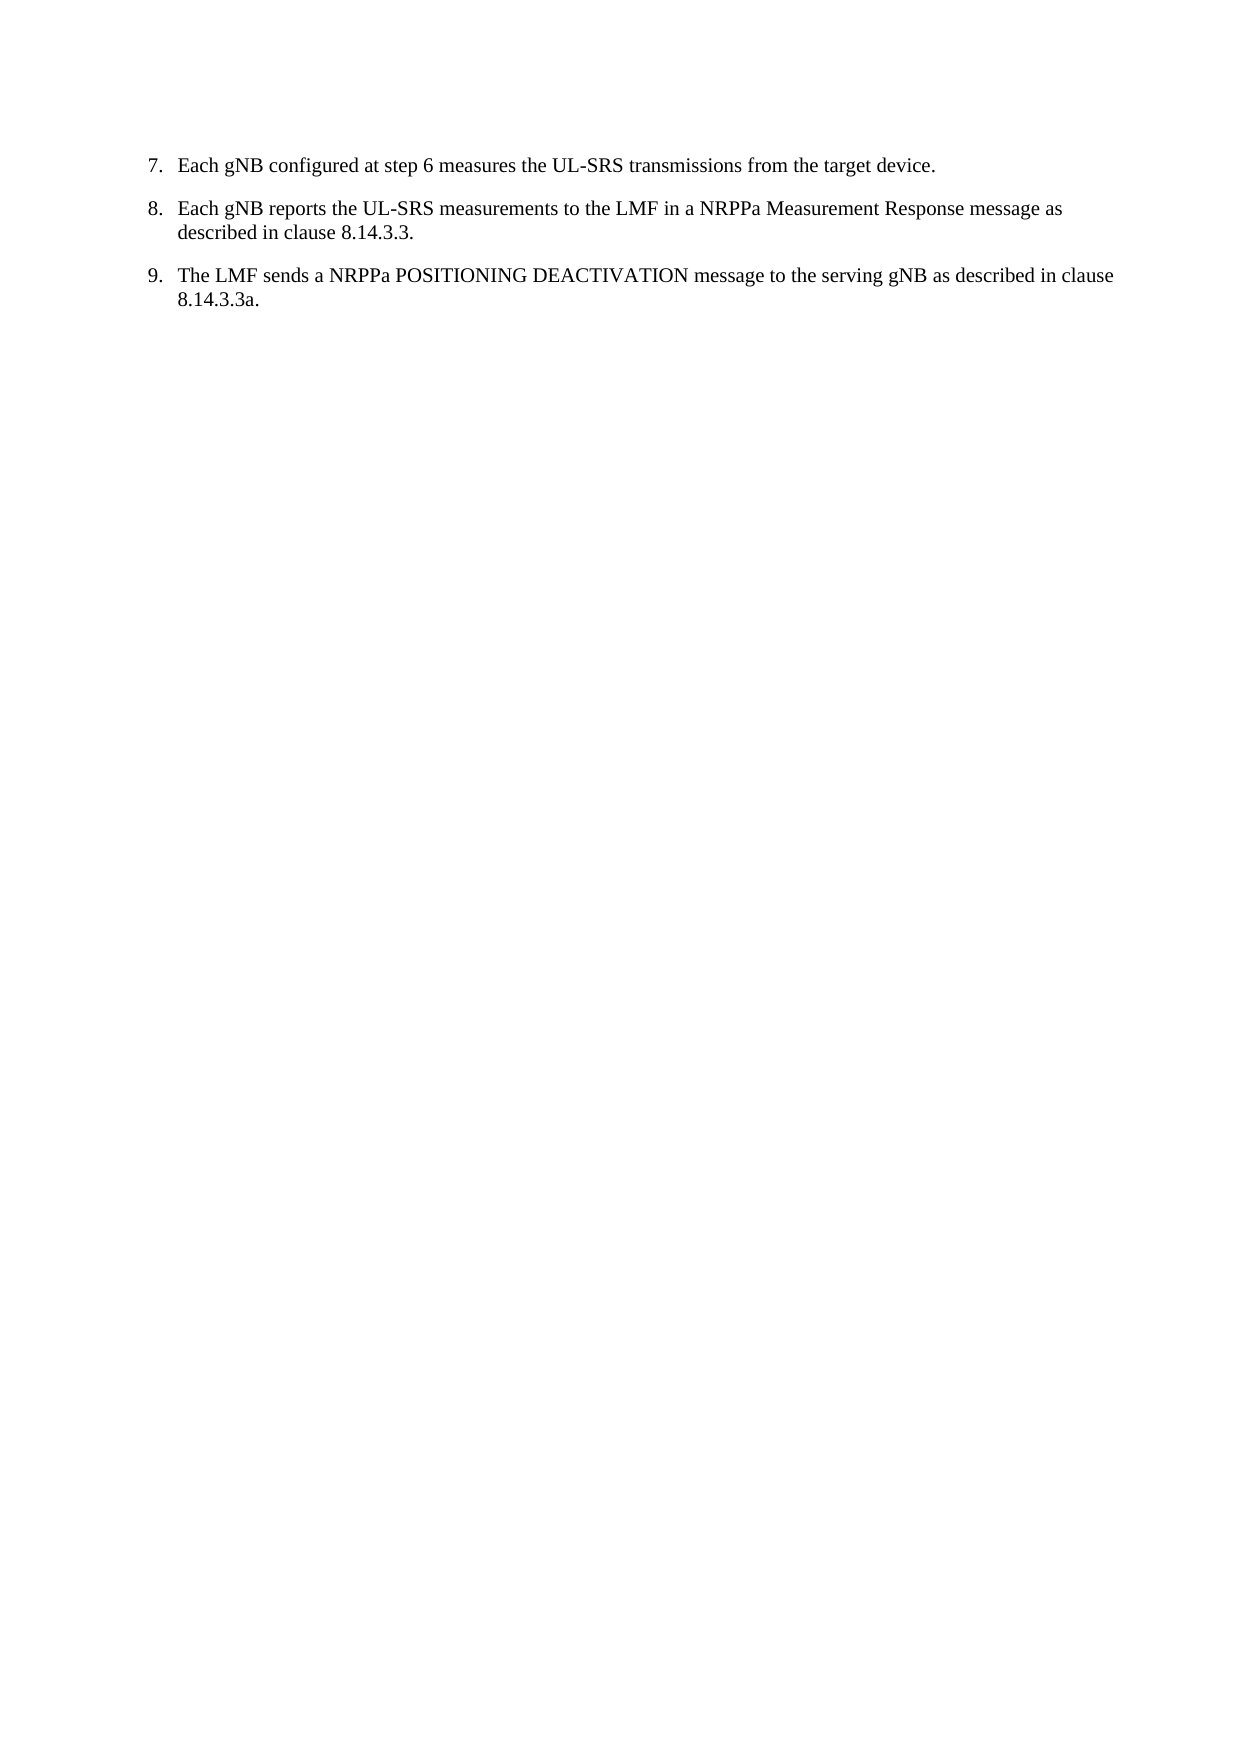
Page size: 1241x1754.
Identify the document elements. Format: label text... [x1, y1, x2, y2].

text 9. The LMF sends a NRPPa POSITIONING DEACTIVATION message to the serving gNB as described in clause 8.14.3.3a. [148, 263, 1122, 311]
text 7. Each gNB configured at step 6 measures the UL-SRS transmissions from the target device. [148, 153, 1122, 177]
text 8. Each gNB reports the UL-SRS measurements to the LMF in a NRPPa Measurement Response message as described in clause 8.14.3.3. [148, 196, 1122, 244]
